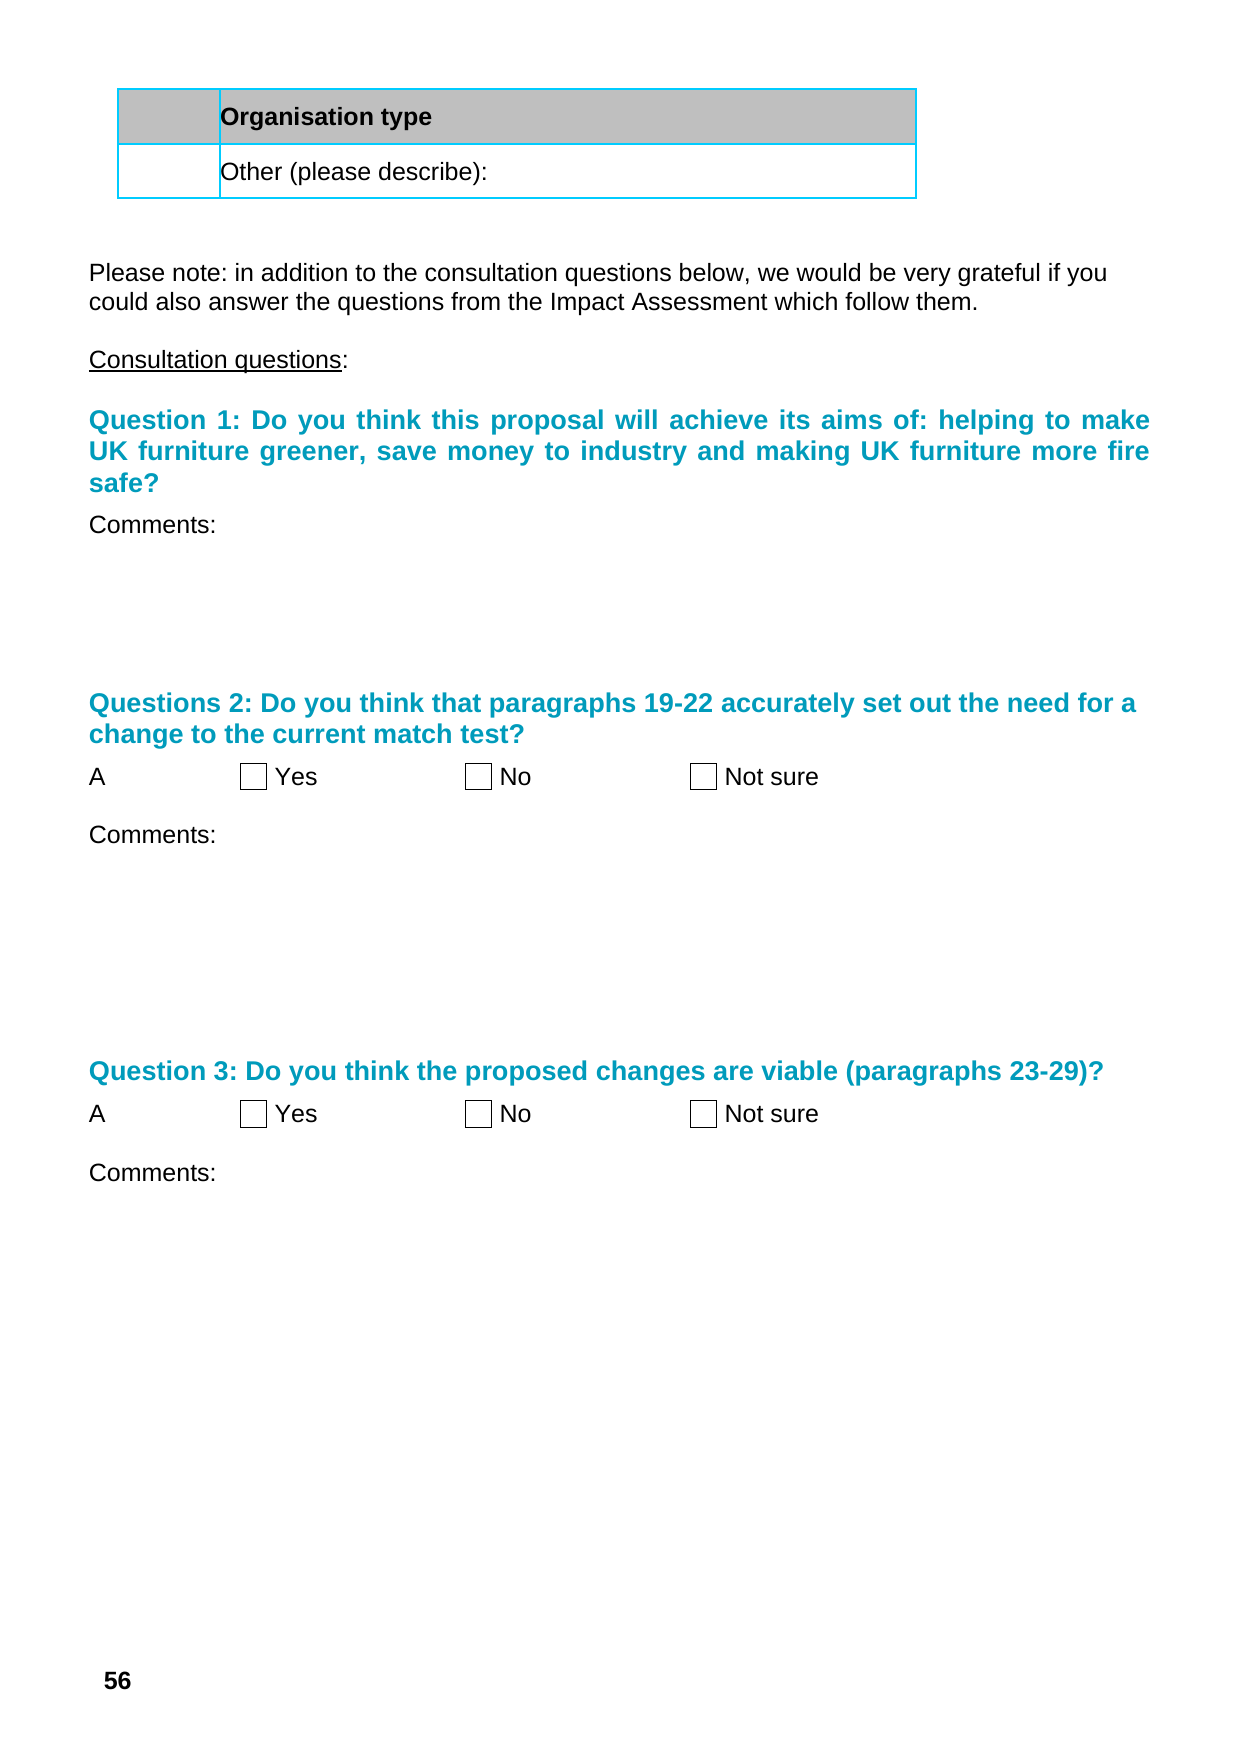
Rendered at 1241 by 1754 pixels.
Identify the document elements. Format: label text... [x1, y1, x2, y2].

text Consultation questions: [89, 345, 1152, 374]
subtitle Question 3: Do you think the proposed changes are viable (paragraphs 23-29)? [89, 1055, 1152, 1087]
text Comments: [89, 1158, 1152, 1187]
text A Yes No Not sure [89, 762, 1152, 790]
subtitle Questions 2: Do you think that paragraphs 19-22 accurately set out the need for a change to the current match test? [89, 687, 1152, 749]
text A Yes No Not sure [89, 1099, 1152, 1128]
text Comments: [89, 820, 1152, 849]
table_header [119, 90, 219, 143]
text Please note: in addition to the consultation questions below, we would be very grateful if you could also answer the questions from the Impact Assessment which follow them. [89, 258, 1152, 315]
subtitle Question 1: Do you think this proposal will achieve its aims of: helping to make UK furniture greener, save money to industry and making UK furniture more fire safe? [89, 404, 1152, 498]
table_header Organisation type [221, 90, 915, 143]
text Comments: [89, 510, 1152, 539]
table_cell Other (please describe): [221, 145, 915, 197]
table_cell [119, 145, 219, 197]
